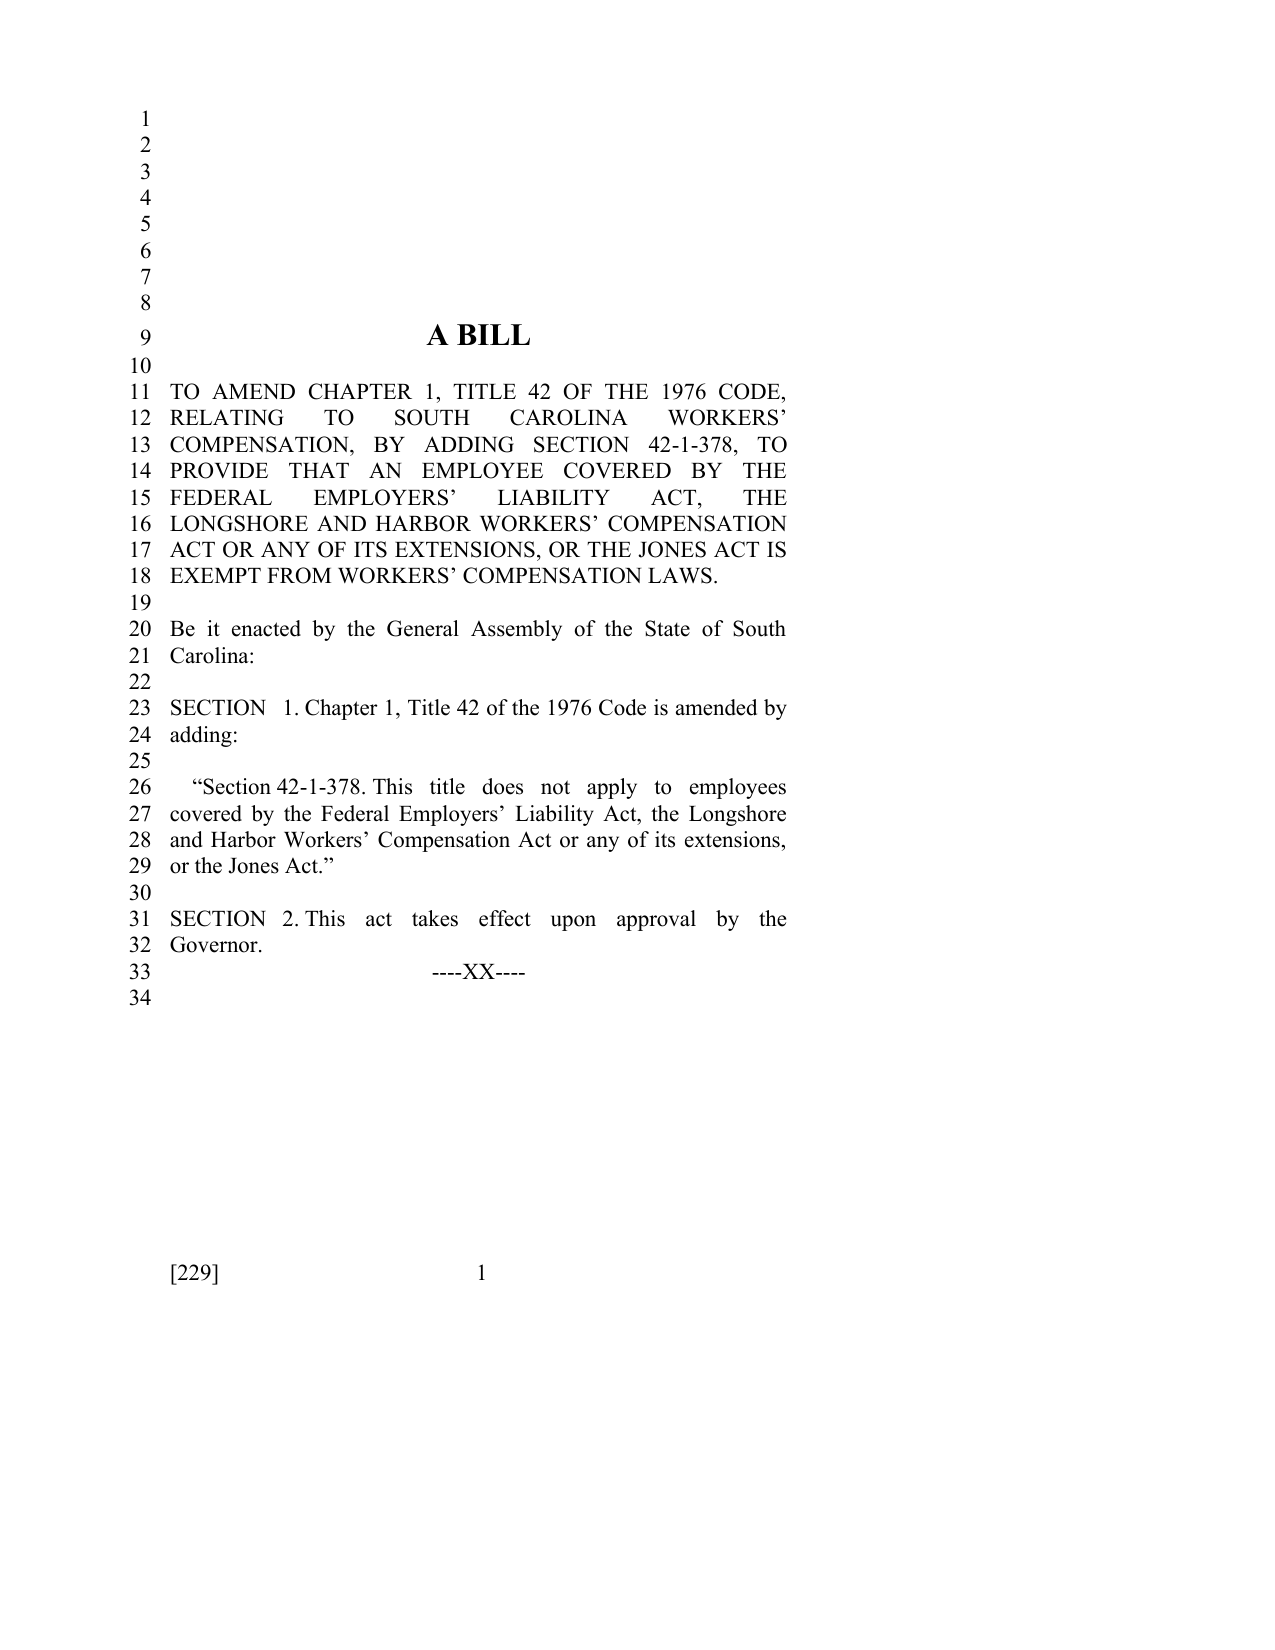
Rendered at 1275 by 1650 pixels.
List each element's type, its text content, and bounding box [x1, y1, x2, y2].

text SECTION 1. Chapter 1, Title 42 of the 1976 Code is amended by adding: [169, 694, 787, 747]
text TO AMEND CHAPTER 1, TITLE 42 OF THE 1976 CODE, RELATING TO SOUTH CAROLINA WORKERS’ COMPENSATION, BY ADDING SECTION 42-1-378, TO PROVIDE THAT AN EMPLOYEE COVERED BY THE FEDERAL EMPLOYERS’ LIABILITY ACT, THE LONGSHORE AND HARBOR WORKERS’ COMPENSATION ACT OR ANY OF ITS EXTENSIONS, OR THE JONES ACT IS EXEMPT FROM WORKERS’ COMPENSATION LAWS. [169, 378, 787, 589]
text Be it enacted by the General Assembly of the State of South Carolina: [169, 615, 787, 668]
text “Section 42-1-378. This title does not apply to employees covered by the Federal Employers’ Liability Act, the Longshore and Harbor Workers’ Compensation Act or any of its extensions, or the Jones Act.” [169, 773, 787, 879]
text SECTION 2. This act takes effect upon approval by the Governor. [169, 905, 787, 958]
text ----XX---- [169, 958, 787, 984]
text A BILL [169, 316, 787, 352]
